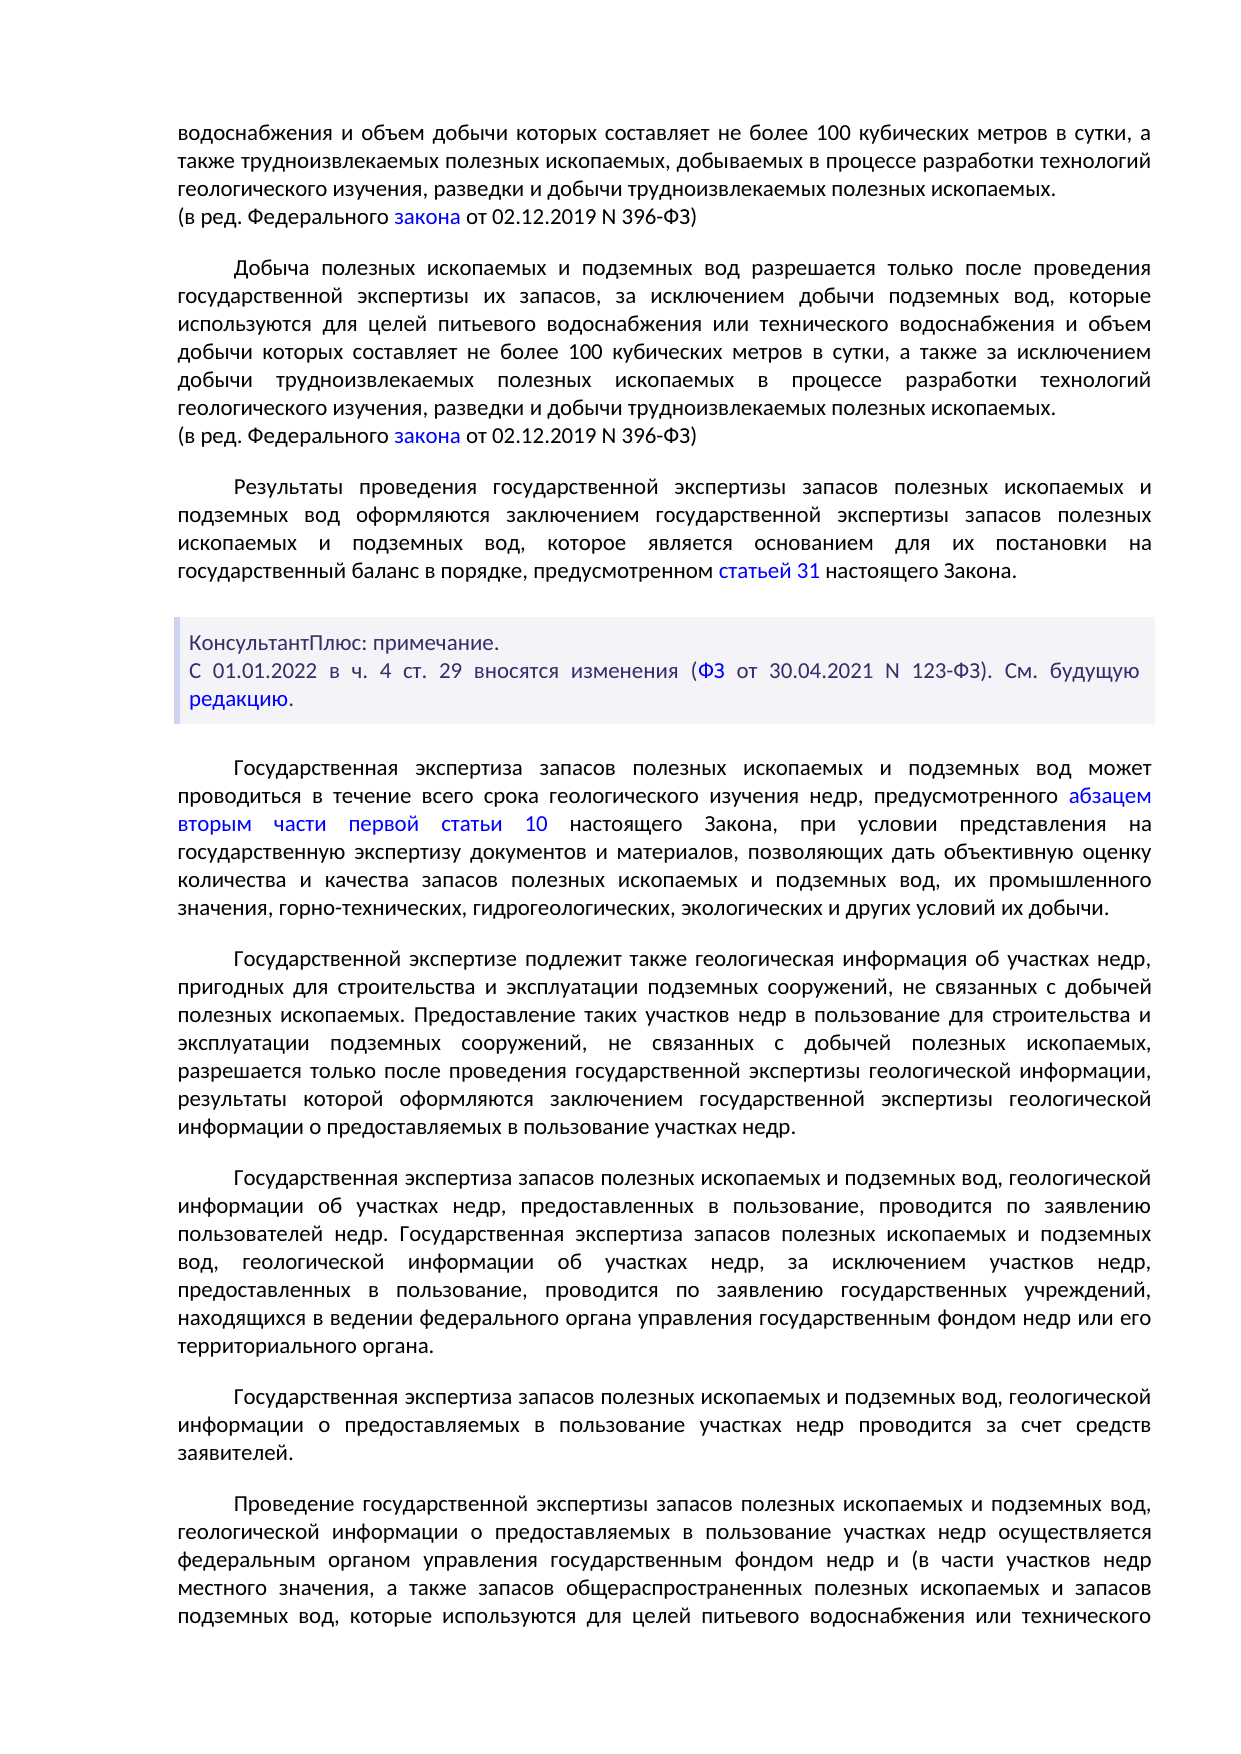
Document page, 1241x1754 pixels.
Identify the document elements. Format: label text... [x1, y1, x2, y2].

text Государственная экспертиза запасов полезных ископаемых и подземных вод, геологической информации о предоставляемых в пользование участках недр проводится за счет средств заявителей. [177, 1382, 1152, 1467]
table_header КонсультантПлюс: примечание. С 01.01.2022 в ч. 4 ст. 29 вносятся изменения (ФЗ от 30.04.2021 N 123-ФЗ). См. будущую редакцию. [180, 617, 1149, 724]
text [177, 118, 1152, 202]
text (в ред. Федерального закона от 02.12.2019 N 396-ФЗ) [177, 421, 1152, 449]
text Государственной экспертизе подлежит также геологическая информация об участках недр, пригодных для строительства и эксплуатации подземных сооружений, не связанных с добычей полезных ископаемых. Предоставление таких участков недр в пользование для строительства и эксплуатации подземных сооружений, не связанных с добычей полезных ископаемых, разрешается только после проведения государственной экспертизы геологической информации, результаты которой оформляются заключением государственной экспертизы геологической информации о предоставляемых в пользование участках недр. [177, 944, 1152, 1141]
text Государственная экспертиза запасов полезных ископаемых и подземных вод может проводиться в течение всего срока геологического изучения недр, предусмотренного абзацем вторым части первой статьи 10 настоящего Закона, при условии представления на государственную экспертизу документов и материалов, позволяющих дать объективную оценку количества и качества запасов полезных ископаемых и подземных вод, их промышленного значения, горно-технических, гидрогеологических, экологических и других условий их добычи. [177, 753, 1152, 921]
text Результаты проведения государственной экспертизы запасов полезных ископаемых и подземных вод оформляются заключением государственной экспертизы запасов полезных ископаемых и подземных вод, которое является основанием для их постановки на государственный баланс в порядке, предусмотренном статьей 31 настоящего Закона. [177, 472, 1152, 584]
text Государственная экспертиза запасов полезных ископаемых и подземных вод, геологической информации об участках недр, предоставленных в пользование, проводится по заявлению пользователей недр. Государственная экспертиза запасов полезных ископаемых и подземных вод, геологической информации об участках недр, за исключением участков недр, предоставленных в пользование, проводится по заявлению государственных учреждений, находящихся в ведении федерального органа управления государственным фондом недр или его территориального органа. [177, 1163, 1152, 1359]
text Добыча полезных ископаемых и подземных вод разрешается только после проведения государственной экспертизы их запасов, за исключением добычи подземных вод, которые используются для целей питьевого водоснабжения или технического водоснабжения и объем добычи которых составляет не более 100 кубических метров в сутки, а также за исключением добычи трудноизвлекаемых полезных ископаемых в процессе разработки технологий геологического изучения, разведки и добычи трудноизвлекаемых полезных ископаемых. [177, 253, 1152, 421]
text (в ред. Федерального закона от 02.12.2019 N 396-ФЗ) [177, 202, 1152, 230]
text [177, 1489, 1152, 1629]
